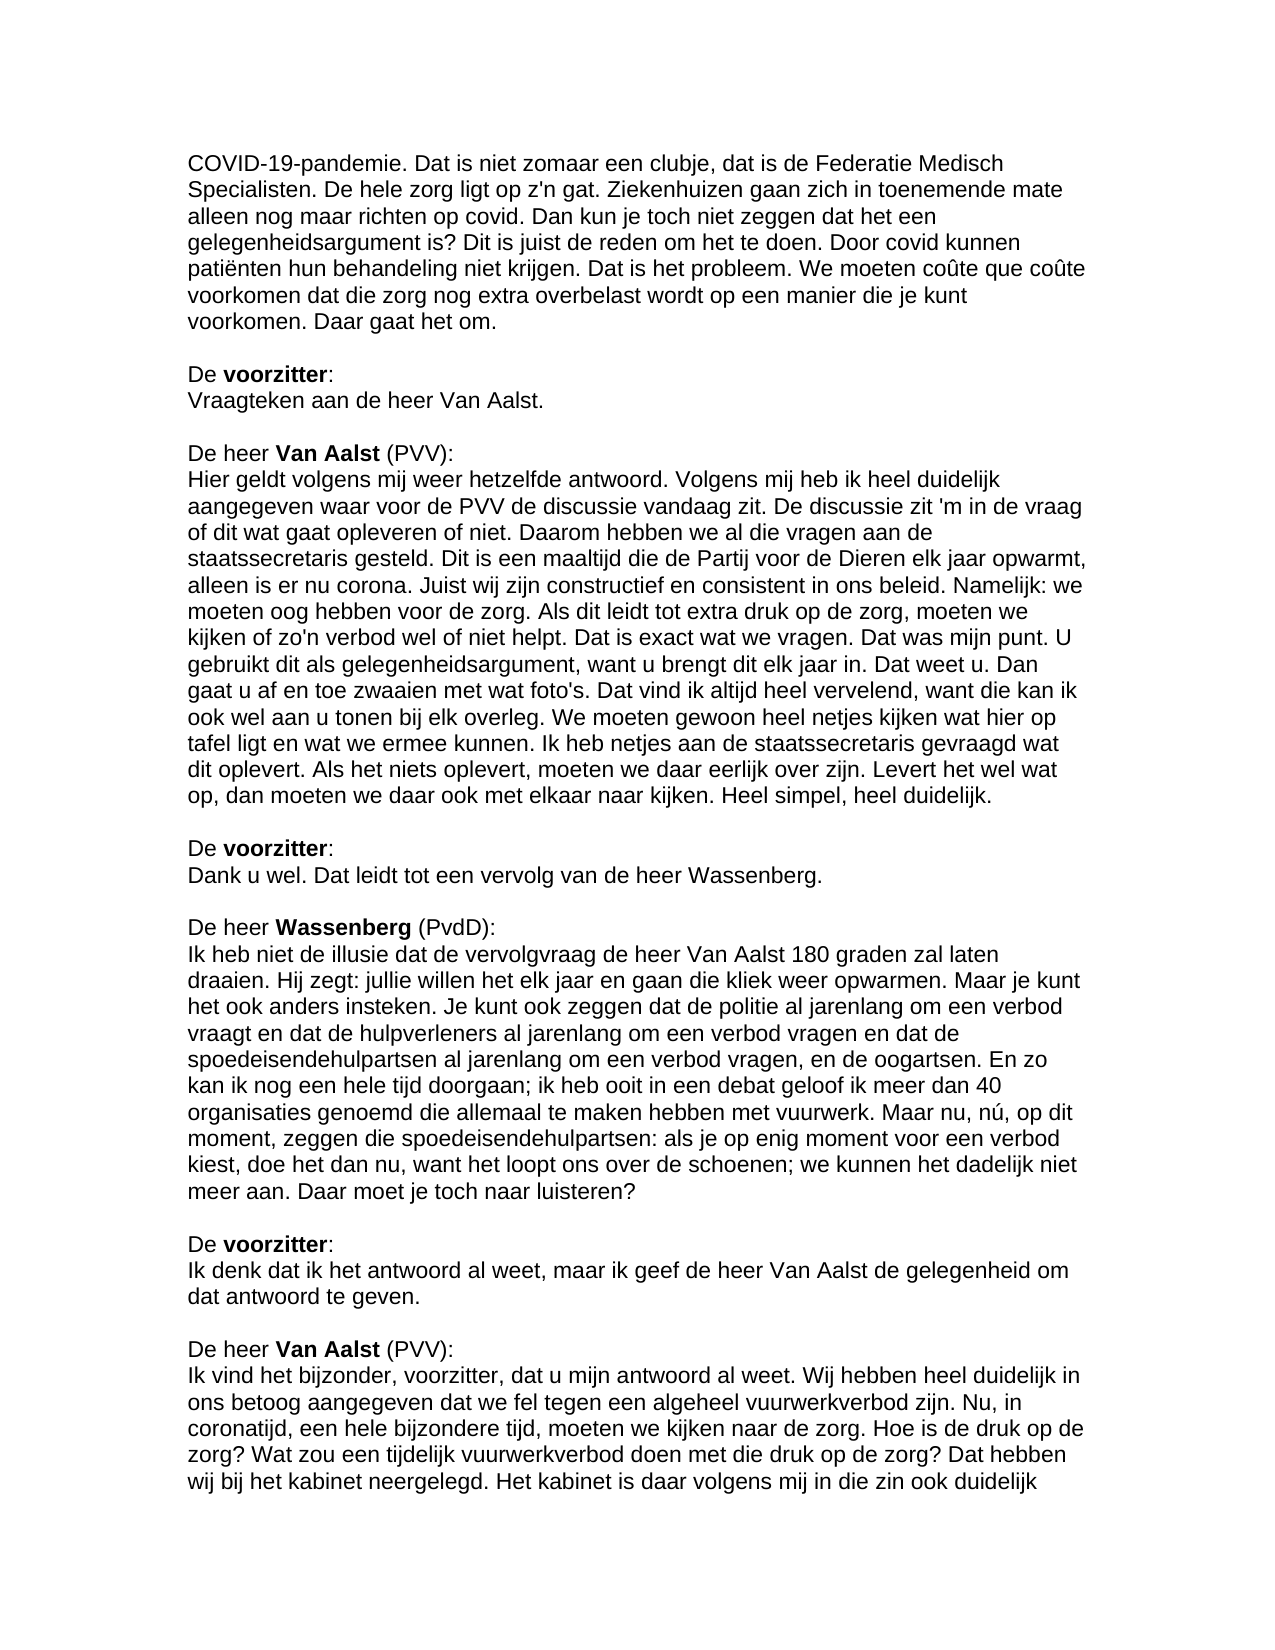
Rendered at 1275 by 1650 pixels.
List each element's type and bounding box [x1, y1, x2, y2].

text [187, 150, 1087, 1494]
